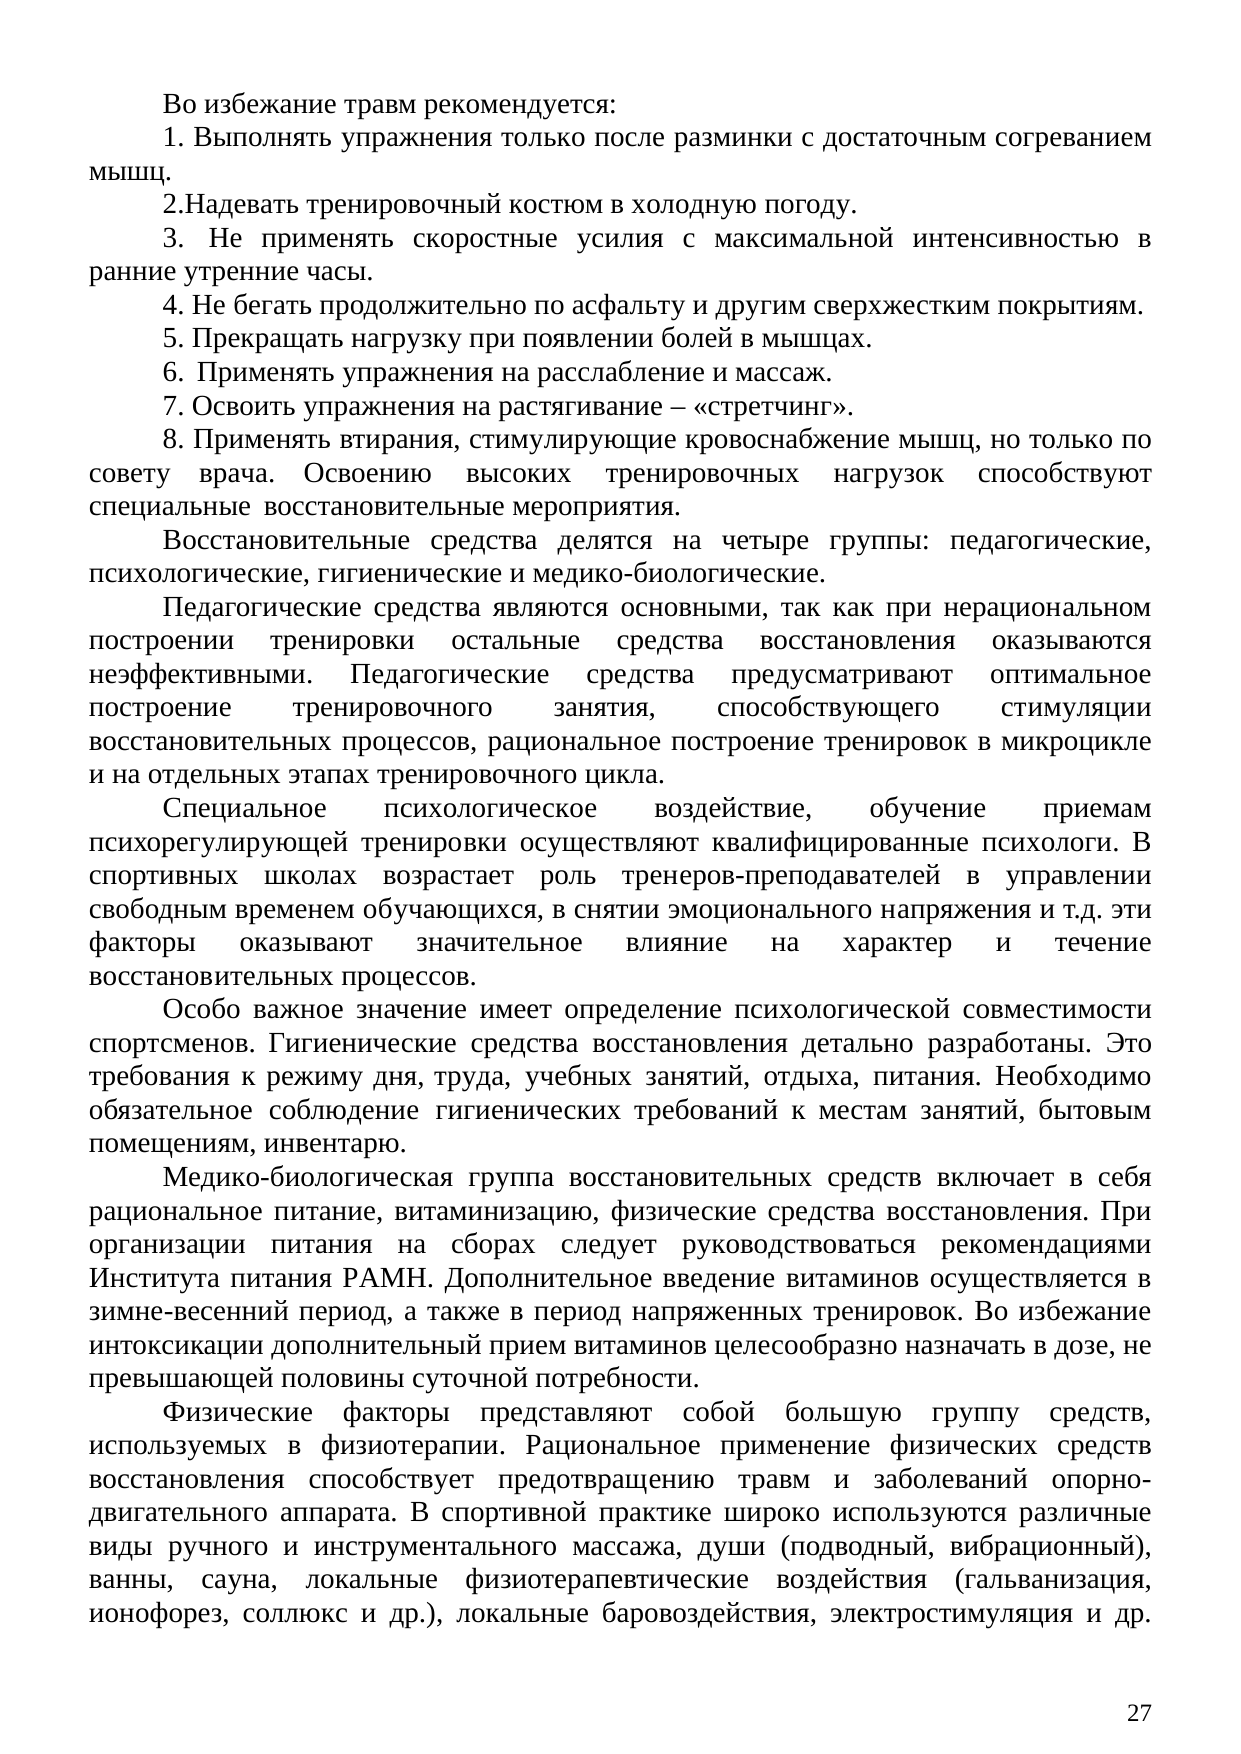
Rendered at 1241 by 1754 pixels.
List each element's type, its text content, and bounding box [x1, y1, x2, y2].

text 4. Не бегать продолжительно по асфальту и другим сверхжестким покрытиям. [89, 287, 1152, 321]
text Особо важное значение имеет определение психологической совместимости спортсменов. Гигиенические средства восстановления детально разработаны. Это требования к режиму дня, труда, учебных занятий, отдыха, питания. Необходимо обязательное соблюдение гигиенических требований к местам занятий, бытовым помещениям, инвентарю. [89, 991, 1152, 1159]
text Специальное психологическое воздействие, обучение приемам психорегулирующей тренировки осуществляют квалифицированные психологи. В спортивных школах возрастает роль тренеров-преподавателей в управлении свободным временем обучающихся, в снятии эмоционального напряжения и т.д. эти факторы оказывают значительное влияние на характер и течение восстановительных процессов. [89, 790, 1152, 991]
text Во избежание травм рекомендуется: [89, 86, 1152, 119]
text 7. Освоить упражнения на растягивание – «стретчинг». [89, 388, 1152, 421]
text 2.Надевать тренировочный костюм в холодную погоду. [89, 186, 1152, 220]
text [89, 1394, 1152, 1629]
text 8. Применять втирания, стимулирующие кровоснабжение мышц, но только по совету врача. Освоению высоких тренировочных нагрузок способствуют специальные восстановительные мероприятия. [89, 421, 1152, 522]
text 5. Прекращать нагрузку при появлении болей в мышцах. [89, 321, 1152, 354]
text 3. Не применять скоростные усилия с максимальной интенсивностью в ранние утренние часы. [89, 220, 1152, 287]
text 1. Выполнять упражнения только после разминки с достаточным согреванием мышц. [89, 119, 1152, 186]
text Педагогические средства являются основными, так как при нерациональном построении тренировки остальные средства восстановления оказываются неэффективными. Педагогические средства предусматривают оптимальное построение тренировочного занятия, способствующего стимуляции восстановительных процессов, рациональное построение тренировок в микроцикле и на отдельных этапах тренировочного цикла. [89, 589, 1152, 790]
text 6. Применять упражнения на расслабление и массаж. [89, 354, 1152, 388]
text Восстановительные средства делятся на четыре группы: педагогические, психологические, гигиенические и медико-биологические. [89, 522, 1152, 589]
text Медико-биологическая группа восстановительных средств включает в себя рациональное питание, витаминизацию, физические средства восстановления. При организации питания на сборах следует руководствоваться рекомендациями Института питания РАМН. Дополнительное введение витаминов осуществляется в зимне-весенний период, а также в период напряженных тренировок. Во избежание интоксикации дополнительный прием витаминов целесообразно назначать в дозе, не превышающей половины суточной потребности. [89, 1159, 1152, 1394]
